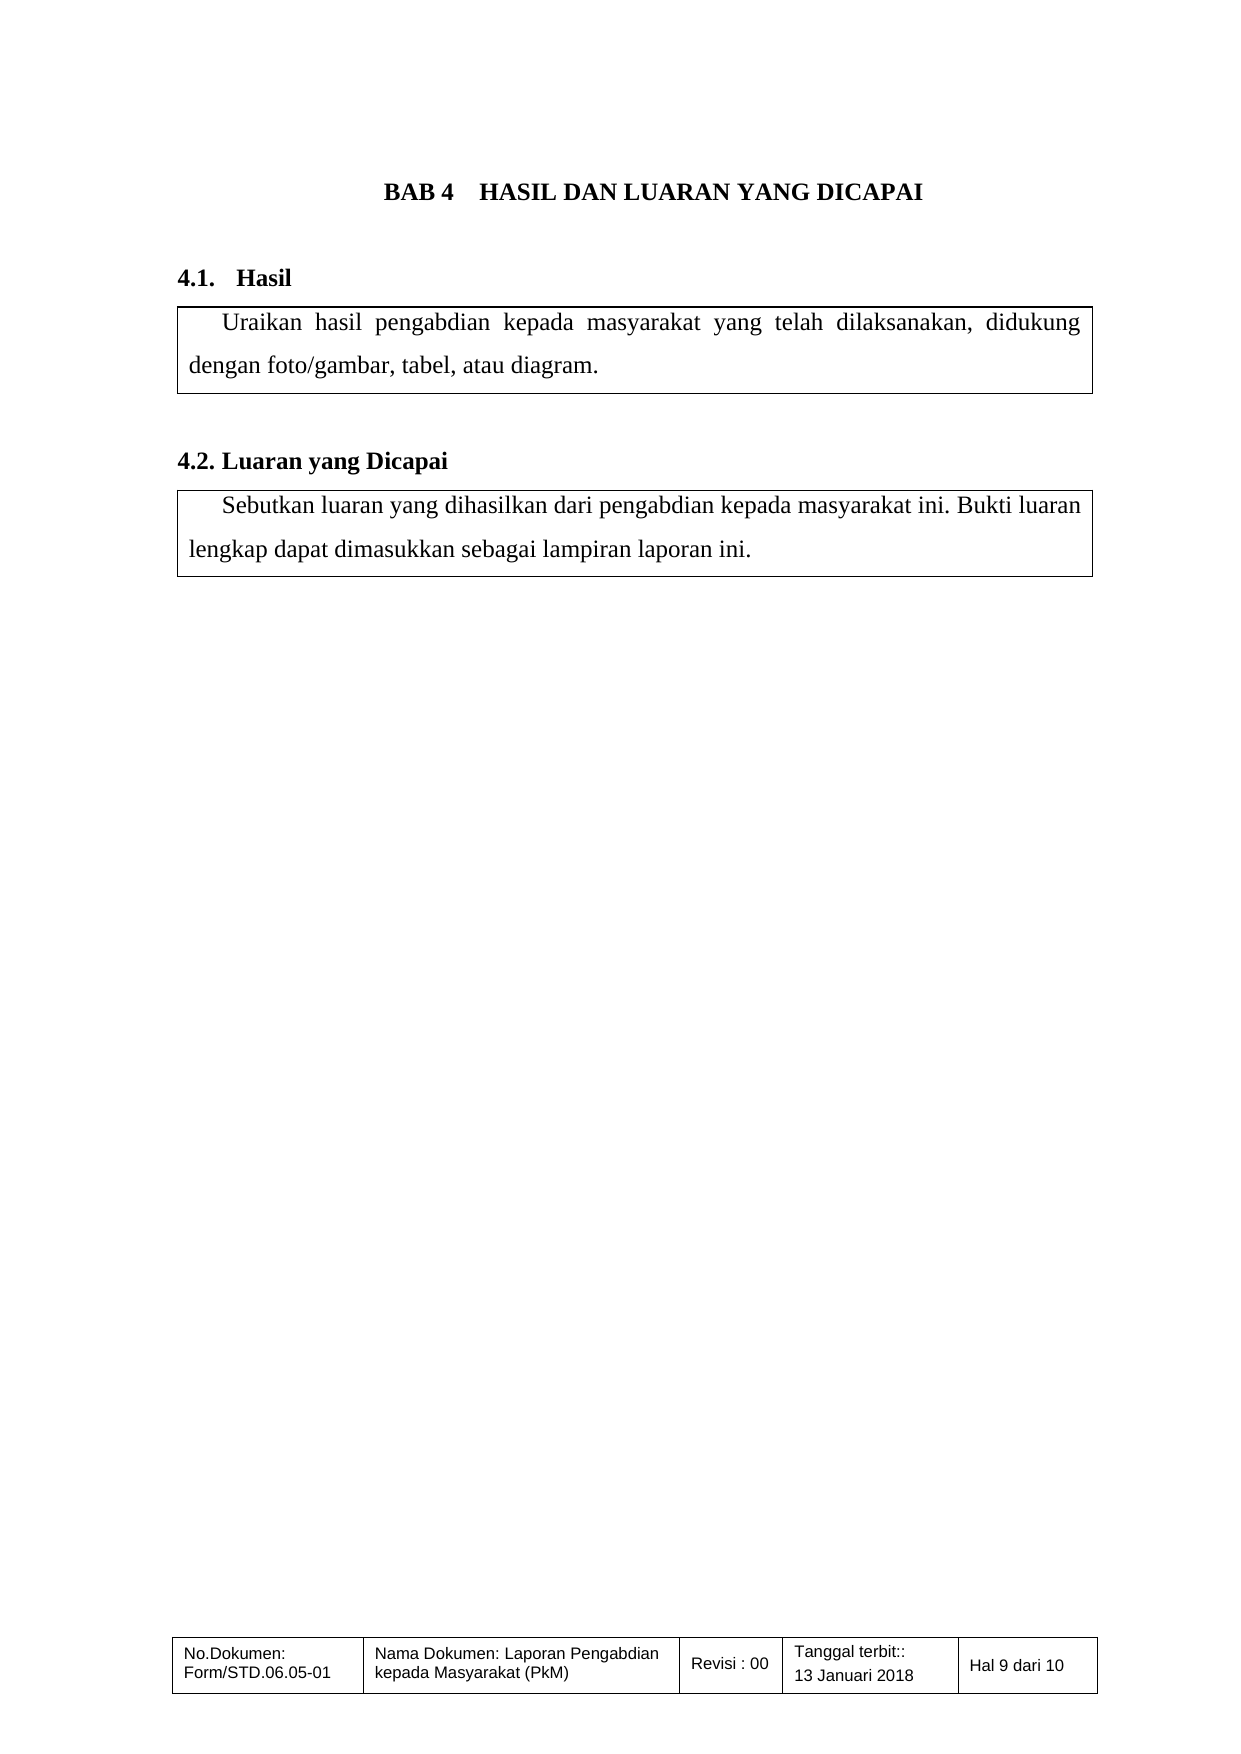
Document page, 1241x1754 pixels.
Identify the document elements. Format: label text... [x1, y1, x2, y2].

table_header Sebutkan luaran yang dihasilkan dari pengabdian kepada masyarakat ini. Bukti luaran lengkap dapat dimasukkan sebagai lampiran laporan ini. [178, 491, 1092, 576]
subtitle Luaran yang Dicapai [177, 446, 1092, 475]
subtitle Hasil [177, 263, 1092, 292]
subtitle HASIL DAN LUARAN YANG DICAPAI [215, 177, 1092, 206]
table_header Uraikan hasil pengabdian kepada masyarakat yang telah dilaksanakan, didukung dengan foto/gambar, tabel, atau diagram. [178, 308, 1092, 392]
